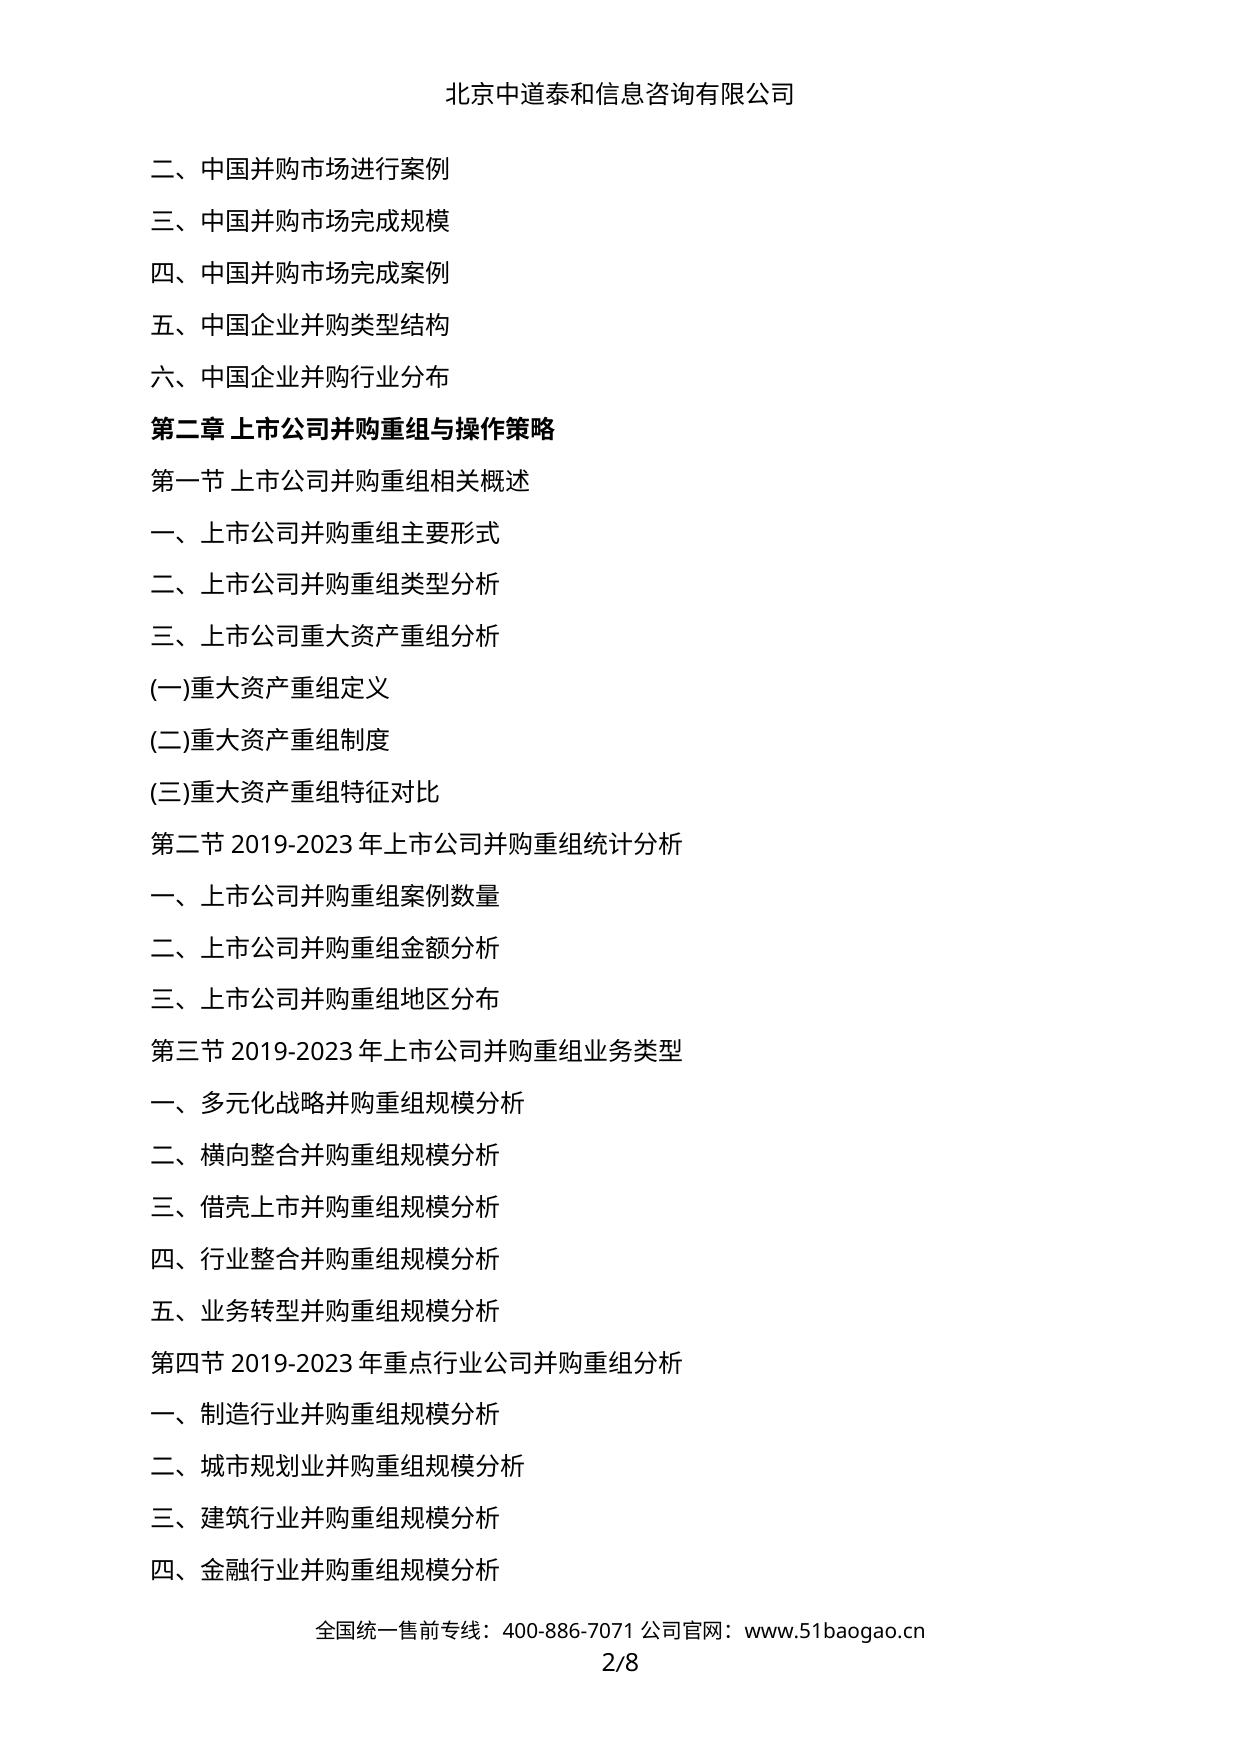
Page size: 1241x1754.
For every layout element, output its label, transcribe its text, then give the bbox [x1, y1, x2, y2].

text 三、建筑行业并购重组规模分析 [150, 1499, 1090, 1535]
text 第三节 2019-2023年上市公司并购重组业务类型 [150, 1032, 1090, 1068]
text 第一节 上市公司并购重组相关概述 [150, 461, 1090, 497]
text 三、借壳上市并购重组规模分析 [150, 1187, 1090, 1224]
text 一、上市公司并购重组案例数量 [150, 876, 1090, 912]
text 二、上市公司并购重组金额分析 [150, 928, 1090, 964]
text 一、多元化战略并购重组规模分析 [150, 1084, 1090, 1120]
text 五、中国企业并购类型结构 [150, 306, 1090, 342]
text 二、城市规划业并购重组规模分析 [150, 1447, 1090, 1483]
text 四、金融行业并购重组规模分析 [150, 1551, 1090, 1587]
text (一)重大资产重组定义 [150, 669, 1090, 705]
text 四、行业整合并购重组规模分析 [150, 1239, 1090, 1276]
text 三、上市公司并购重组地区分布 [150, 980, 1090, 1016]
text 一、上市公司并购重组主要形式 [150, 513, 1090, 549]
text 六、中国企业并购行业分布 [150, 357, 1090, 394]
text 二、横向整合并购重组规模分析 [150, 1136, 1090, 1172]
text 四、中国并购市场完成案例 [150, 254, 1090, 290]
text 三、中国并购市场完成规模 [150, 202, 1090, 238]
text (二)重大资产重组制度 [150, 721, 1090, 757]
text 二、上市公司并购重组类型分析 [150, 565, 1090, 601]
text (三)重大资产重组特征对比 [150, 772, 1090, 809]
text 第四节 2019-2023年重点行业公司并购重组分析 [150, 1343, 1090, 1379]
text 一、制造行业并购重组规模分析 [150, 1395, 1090, 1431]
text 二、中国并购市场进行案例 [150, 150, 1090, 186]
text 五、业务转型并购重组规模分析 [150, 1291, 1090, 1327]
text 第二章 上市公司并购重组与操作策略 [150, 409, 1090, 446]
text 第二节 2019-2023年上市公司并购重组统计分析 [150, 824, 1090, 861]
text 三、上市公司重大资产重组分析 [150, 617, 1090, 653]
